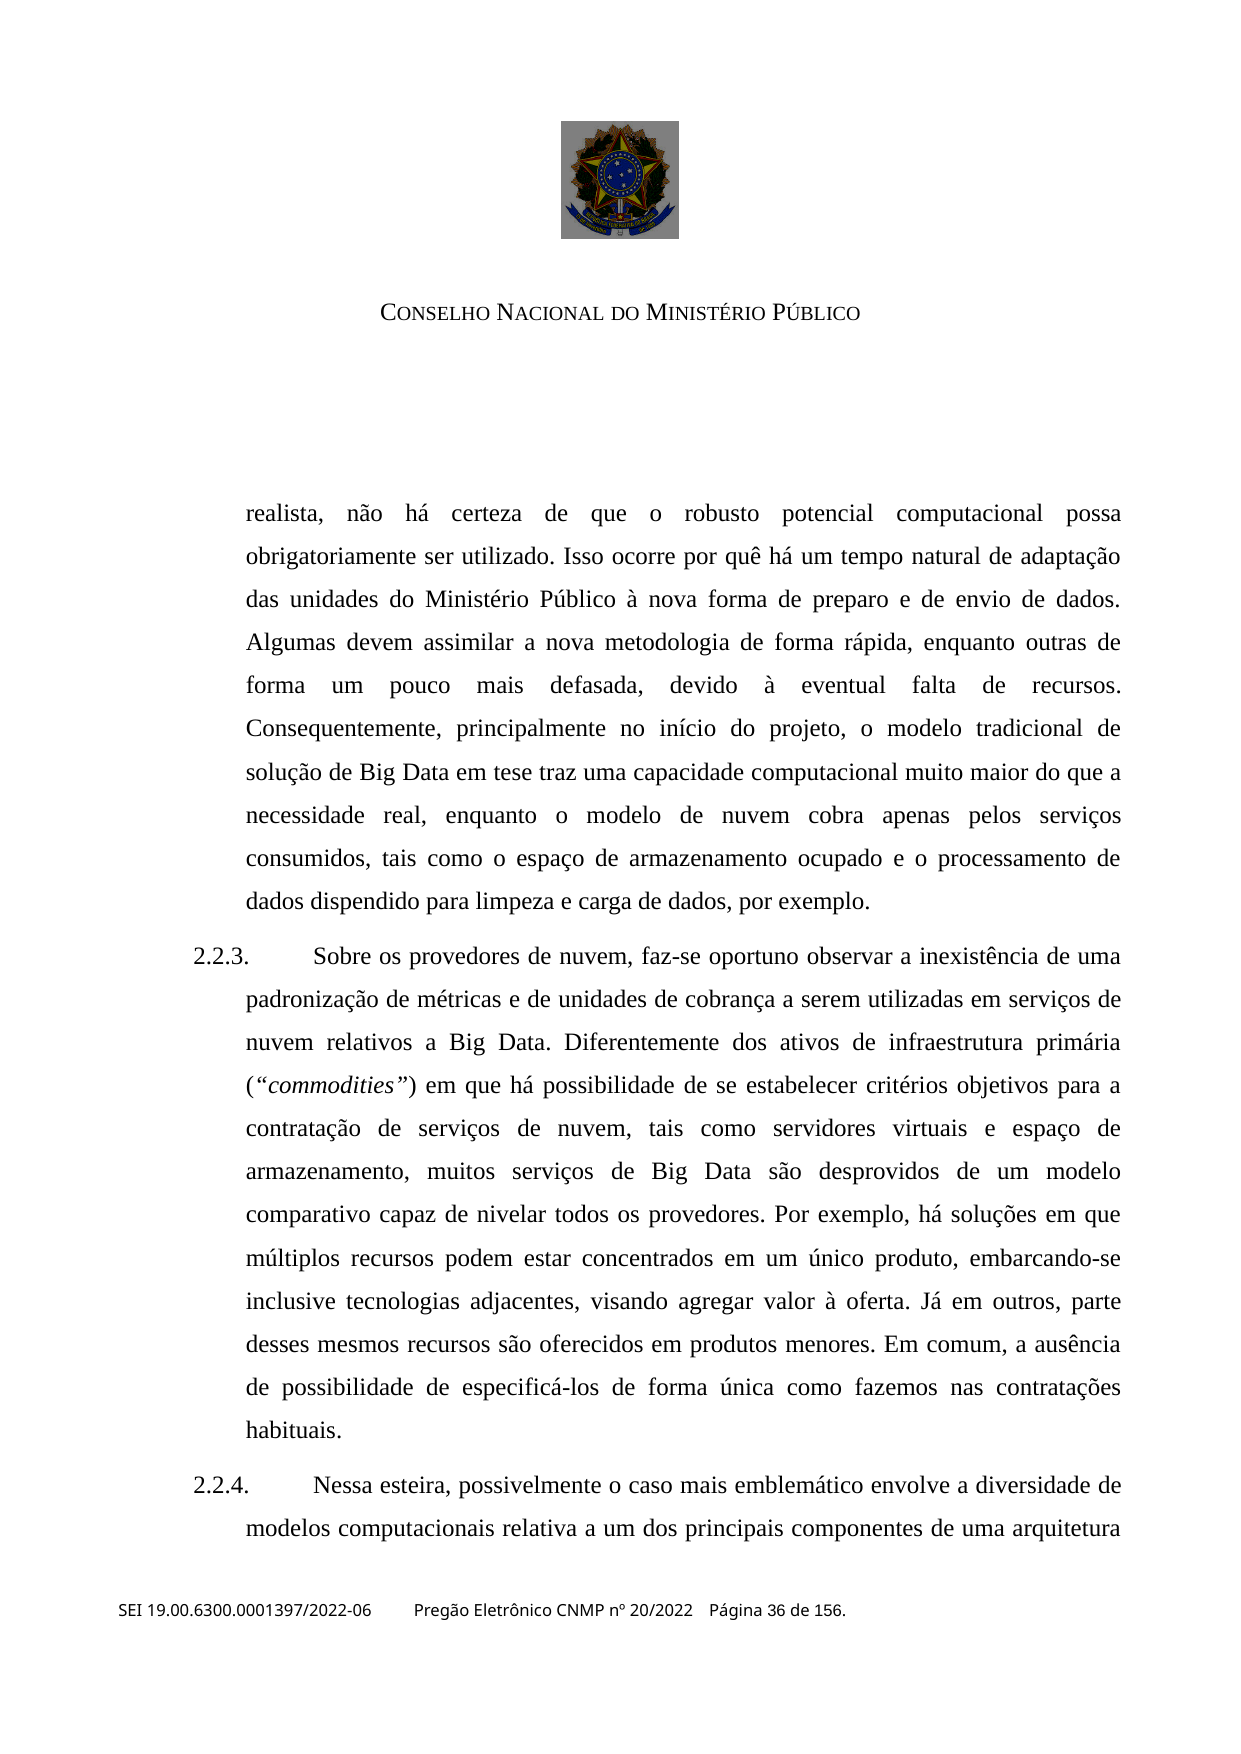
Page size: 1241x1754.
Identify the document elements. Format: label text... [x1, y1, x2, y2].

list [193, 498, 1122, 915]
list Sobre os provedores de nuvem, faz-se oportuno observar a inexistência de uma padronização de métricas e de unidades de cobrança a serem utilizadas em serviços de nuvem relativos a Big Data. Diferentemente dos ativos de infraestrutura primária (“commodities”) em que há possibilidade de se estabelecer critérios objetivos para a contratação de serviços de nuvem, tais como servidores virtuais e espaço de armazenamento, muitos serviços de Big Data são desprovidos de um modelo comparativo capaz de nivelar todos os provedores. Por exemplo, há soluções em que múltiplos recursos podem estar concentrados em um único produto, embarcando-se inclusive tecnologias adjacentes, visando agregar valor à oferta. Já em outros, parte desses mesmos recursos são oferecidos em produtos menores. Em comum, a ausência de possibilidade de especificá-los de forma única como fazemos nas contratações habituais. [193, 941, 1122, 1444]
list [193, 1470, 1122, 1542]
